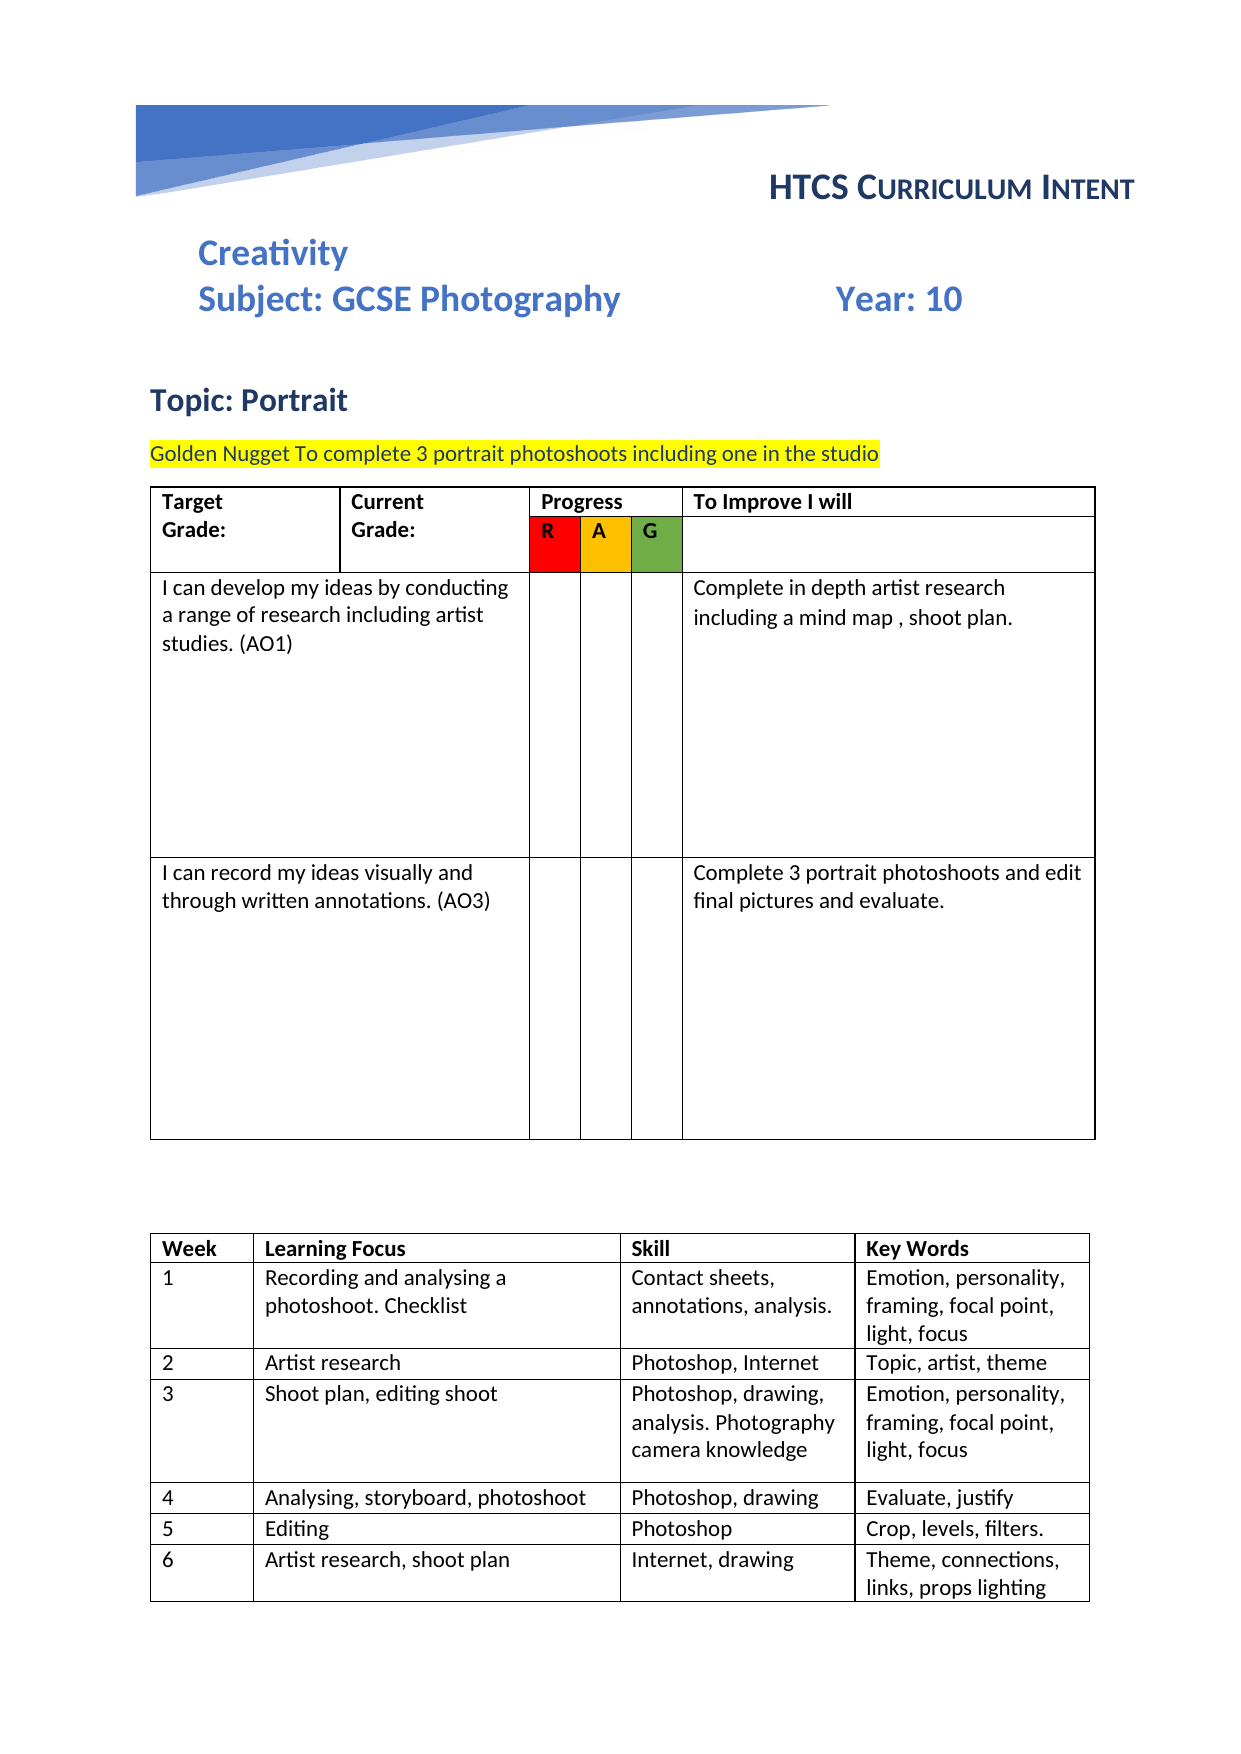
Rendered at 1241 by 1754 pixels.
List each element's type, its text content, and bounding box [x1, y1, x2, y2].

table_cell [530, 858, 580, 1138]
table_cell Evaluate, justify [856, 1483, 1089, 1513]
table_header Week [151, 1234, 253, 1262]
table_cell A [581, 517, 631, 572]
table_cell Editing [254, 1514, 620, 1544]
table_cell R [530, 517, 580, 572]
picture [135, 105, 834, 198]
table_cell I can record my ideas visually and through written annotations. (AO3) [151, 858, 529, 1138]
table_cell Internet, drawing [621, 1545, 854, 1601]
table_cell Photoshop, Internet [621, 1349, 854, 1378]
table_cell Recording and analysing a photoshoot. Checklist [254, 1263, 620, 1347]
table_cell [632, 858, 682, 1138]
table_header Target Grade: [151, 488, 339, 572]
table_cell [632, 573, 682, 857]
picture [776, 188, 786, 198]
table_header Current Grade: [341, 488, 529, 572]
table_cell I can develop my ideas by conducting a range of research including artist studies. (AO1) [151, 573, 529, 857]
table_cell G [632, 517, 682, 572]
table_cell Crop, levels, filters. [856, 1514, 1089, 1544]
table_cell 5 [151, 1514, 253, 1544]
table_cell Topic, artist, theme [856, 1349, 1089, 1378]
text Golden Nugget To complete 3 portrait photoshoots including one in the studio [150, 439, 1090, 468]
table_cell [683, 517, 1094, 572]
table_header Progress [530, 488, 682, 516]
table_cell Emotion, personality, framing, focal point, light, focus [856, 1263, 1089, 1347]
table_cell Artist research, shoot plan [254, 1545, 620, 1601]
table_header Key Words [856, 1234, 1089, 1262]
table_cell [530, 573, 580, 857]
table_header Learning Focus [254, 1234, 620, 1262]
table_cell Shoot plan, editing shoot [254, 1380, 620, 1482]
table_cell Artist research [254, 1349, 620, 1378]
table_cell 1 [151, 1263, 253, 1347]
table_cell Photoshop, drawing [621, 1483, 854, 1513]
table_cell 2 [151, 1349, 253, 1378]
table_cell Photoshop [621, 1514, 854, 1544]
table_cell Contact sheets, annotations, analysis. [621, 1263, 854, 1347]
table_cell [581, 858, 631, 1138]
table_cell Photoshop, drawing, analysis. Photography camera knowledge [621, 1380, 854, 1482]
table_cell Complete in depth artist research including a mind map , shoot plan. [683, 573, 1094, 857]
table_cell Theme, connections, links, props lighting [856, 1545, 1089, 1601]
table_cell Complete 3 portrait photoshoots and edit final pictures and evaluate. [683, 858, 1094, 1138]
table_header Skill [621, 1234, 854, 1262]
table_cell 3 [151, 1380, 253, 1482]
table_cell Analysing, storyboard, photoshoot [254, 1483, 620, 1513]
table_cell [581, 573, 631, 857]
table_cell 4 [151, 1483, 253, 1513]
table_cell Emotion, personality, framing, focal point, light, focus [856, 1380, 1089, 1482]
text Topic: Portrait [150, 379, 1090, 420]
table_header To Improve I will [683, 488, 1094, 516]
table_cell 6 [151, 1545, 253, 1601]
